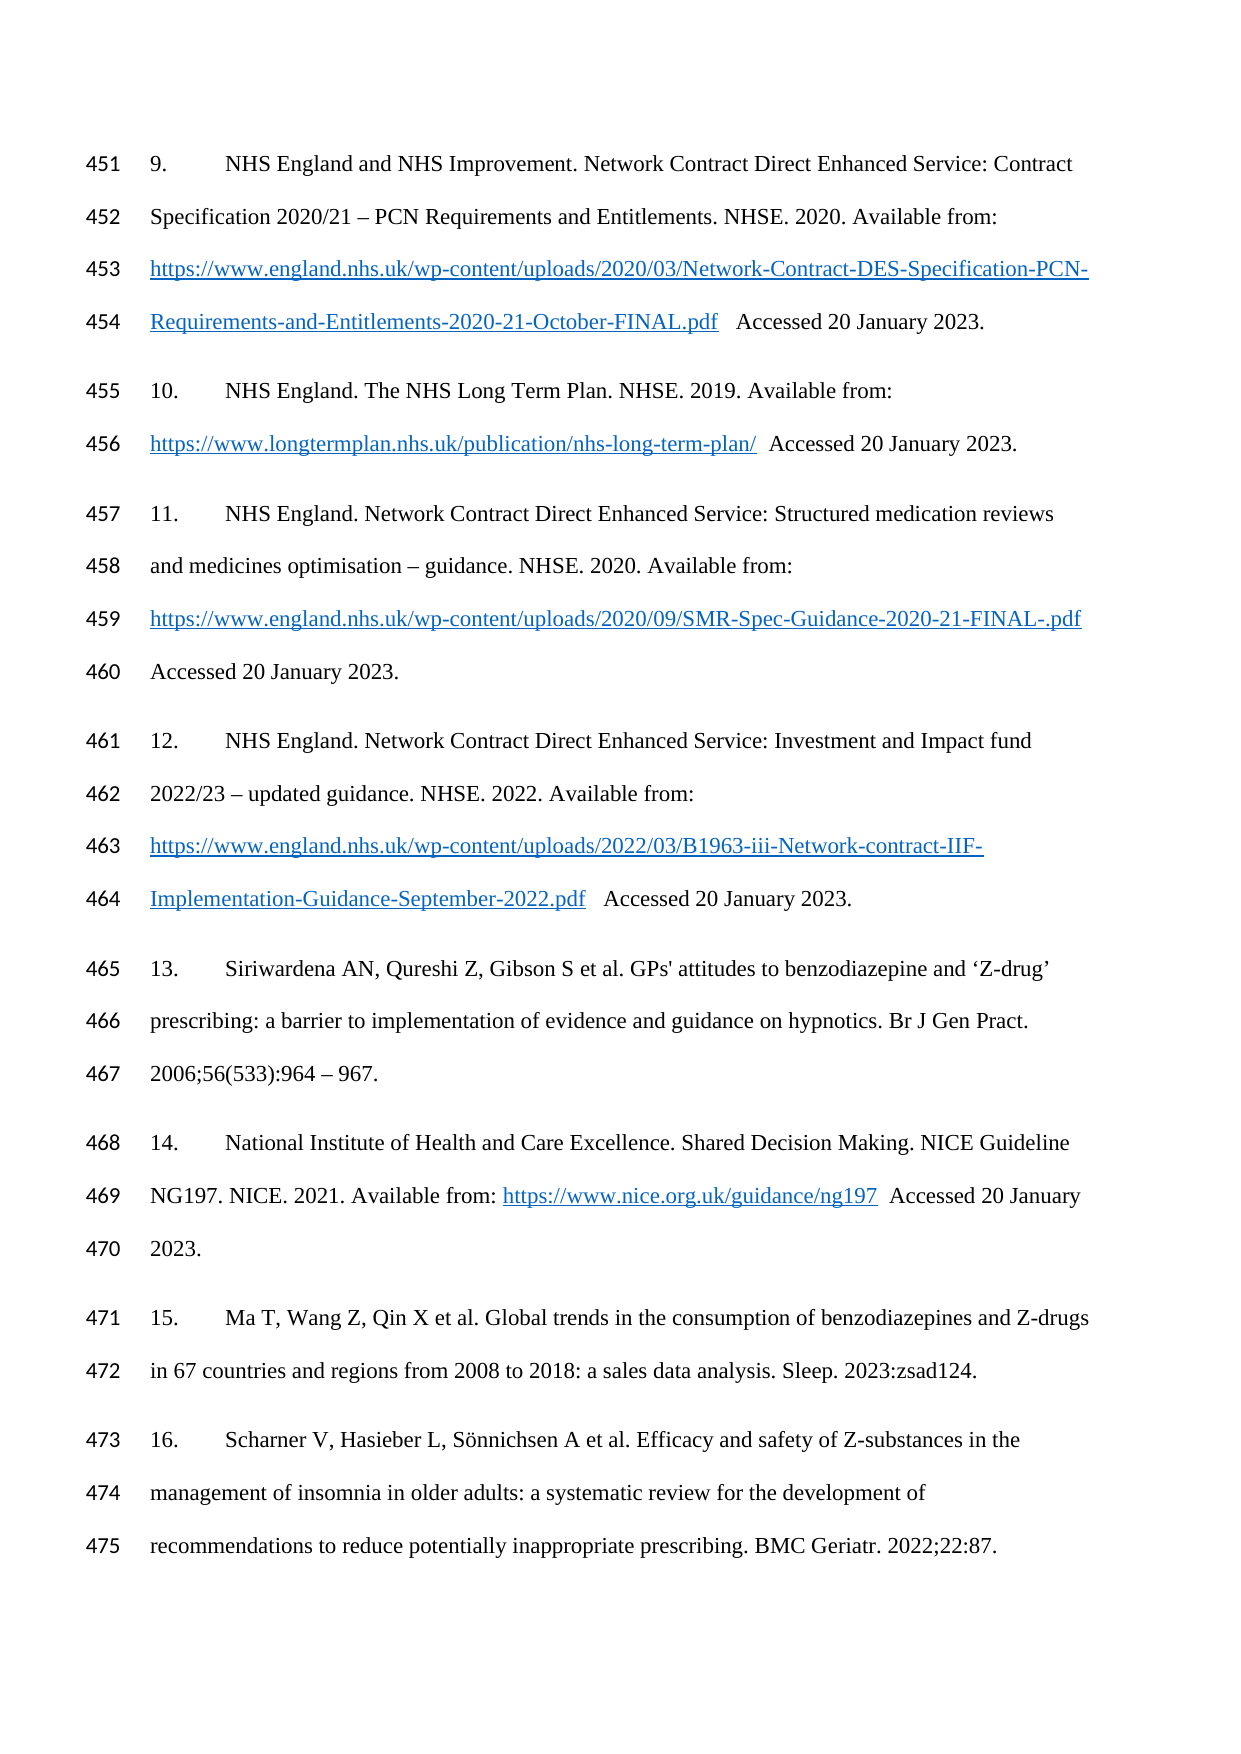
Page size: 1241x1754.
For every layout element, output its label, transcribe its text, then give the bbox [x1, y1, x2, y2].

text 14. National Institute of Health and Care Excellence. Shared Decision Making. NICE Guideline NG197. NICE. 2021. Available from: https://www.nice.org.uk/guidance/ng197 Accessed 20 January 2023. [150, 1129, 1090, 1261]
text 12. NHS England. Network Contract Direct Enhanced Service: Investment and Impact fund 2022/23 – updated guidance. NHSE. 2022. Available from: https://www.england.nhs.uk/wp-content/uploads/2022/03/B1963-iii-Network-contract-IIF-Implementation-Guidance-September-2022.pdf Accessed 20 January 2023. [150, 727, 1090, 912]
text 11. NHS England. Network Contract Direct Enhanced Service: Structured medication reviews and medicines optimisation – guidance. NHSE. 2020. Available from: https://www.england.nhs.uk/wp-content/uploads/2020/09/SMR-Spec-Guidance-2020-21-FINAL-.pdf Accessed 20 January 2023. [150, 499, 1090, 684]
text 10. NHS England. The NHS Long Term Plan. NHSE. 2019. Available from: https://www.longtermplan.nhs.uk/publication/nhs-long-term-plan/ Accessed 20 January 2023. [150, 377, 1090, 457]
text 13. Siriwardena AN, Qureshi Z, Gibson S et al. GPs' attitudes to benzodiazepine and ‘Z-drug’ prescribing: a barrier to implementation of evidence and guidance on hypnotics. Br J Gen Pract. 2006;56(533):964 – 967. [150, 954, 1090, 1086]
text 16. Scharner V, Hasieber L, Sönnichsen A et al. Efficacy and safety of Z-substances in the management of insomnia in older adults: a systematic review for the development of recommendations to reduce potentially inappropriate prescribing. BMC Geriatr. 2022;22:87. [150, 1426, 1090, 1558]
text 15. Ma T, Wang Z, Qin X et al. Global trends in the consumption of benzodiazepines and Z-drugs in 67 countries and regions from 2008 to 2018: a sales data analysis. Sleep. 2023:zsad124. [150, 1304, 1090, 1383]
text 9. NHS England and NHS Improvement. Network Contract Direct Enhanced Service: Contract Specification 2020/21 – PCN Requirements and Entitlements. NHSE. 2020. Available from: https://www.england.nhs.uk/wp-content/uploads/2020/03/Network-Contract-DES-Specification-PCN-Requirements-and-Entitlements-2020-21-October-FINAL.pdf Accessed 20 January 2023. [150, 150, 1090, 334]
